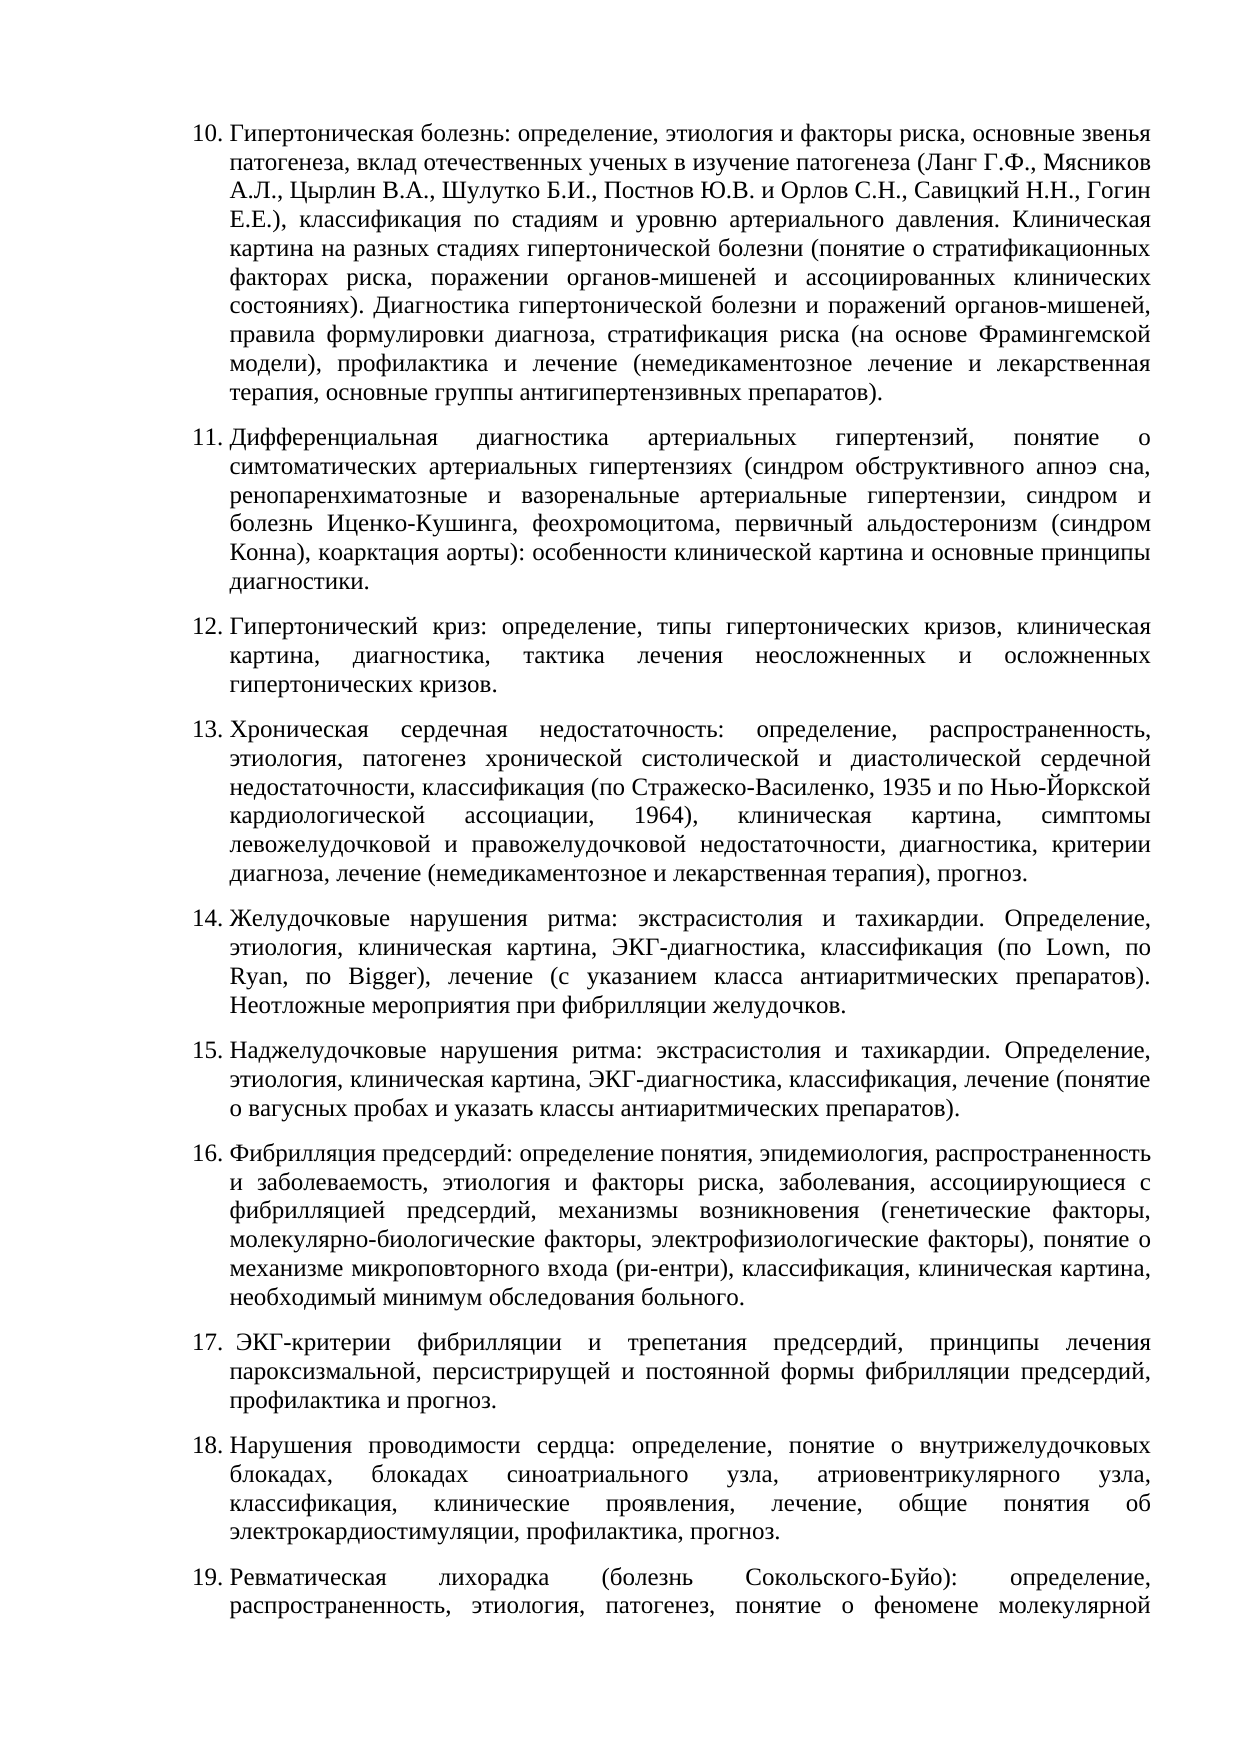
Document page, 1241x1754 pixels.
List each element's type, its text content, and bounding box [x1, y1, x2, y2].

list Дифференциальная диагностика артериальных гипертензий, понятие о симтоматических артериальных гипертензиях (синдром обструктивного апноэ сна, ренопаренхиматозные и вазоренальные артериальные гипертензии, синдром и болезнь Иценко-Кушинга, феохромоцитома, первичный альдостеронизм (синдром Конна), коарктация аорты): особенности клинической картина и основные принципы диагностики. [192, 422, 1152, 595]
list Наджелудочковые нарушения ритма: экстрасистолия и тахикардии. Определение, этиология, клиническая картина, ЭКГ-диагностика, классификация, лечение (понятие о вагусных пробах и указать классы антиаритмических препаратов). [192, 1035, 1152, 1121]
list Желудочковые нарушения ритма: экстрасистолия и тахикардии. Определение, этиология, клиническая картина, ЭКГ-диагностика, классификация (по Lown, по Ryan, по Bigger), лечение (с указанием класса антиаритмических препаратов). Неотложные мероприятия при фибрилляции желудочков. [192, 903, 1152, 1018]
list Гипертоническая болезнь: определение, этиология и факторы риска, основные звенья патогенеза, вклад отечественных ученых в изучение патогенеза (Ланг Г.Ф., Мясников А.Л., Цырлин В.А., Шулутко Б.И., Постнов Ю.В. и Орлов С.Н., Савицкий Н.Н., Гогин Е.Е.), классификация по стадиям и уровню артериального давления. Клиническая картина на разных стадиях гипертонической болезни (понятие о стратификационных факторах риска, поражении органов-мишеней и ассоциированных клинических состояниях). Диагностика гипертонической болезни и поражений органов-мишеней, правила формулировки диагноза, стратификация риска (на основе Фрамингемской модели), профилактика и лечение (немедикаментозное лечение и лекарственная терапия, основные группы антигипертензивных препаратов). [192, 118, 1152, 406]
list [192, 1562, 1152, 1619]
list Нарушения проводимости сердца: определение, понятие о внутрижелудочковых блокадах, блокадах синоатриального узла, атриовентрикулярного узла, классификация, клинические проявления, лечение, общие понятия об электрокардиостимуляции, профилактика, прогноз. [192, 1430, 1152, 1545]
list Фибрилляция предсердий: определение понятия, эпидемиология, распространенность и заболеваемость, этиология и факторы риска, заболевания, ассоциирующиеся с фибрилляцией предсердий, механизмы возникновения (генетические факторы, молекулярно-биологические факторы, электрофизиологические факторы), понятие о механизме микроповторного входа (ри-ентри), классификация, клиническая картина, необходимый минимум обследования больного. [192, 1138, 1152, 1311]
list ЭКГ-критерии фибрилляции и трепетания предсердий, принципы лечения пароксизмальной, персистрирущей и постоянной формы фибрилляции предсердий, профилактика и прогноз. [192, 1327, 1152, 1413]
list Гипертонический криз: определение, типы гипертонических кризов, клиническая картина, диагностика, тактика лечения неосложненных и осложненных гипертонических кризов. [192, 611, 1152, 698]
list Хроническая сердечная недостаточность: определение, распространенность, этиология, патогенез хронической систолической и диастолической сердечной недостаточности, классификация (по Стражеско-Василенко, 1935 и по Нью-Йоркской кардиологической ассоциации, 1964), клиническая картина, симптомы левожелудочковой и правожелудочковой недостаточности, диагностика, критерии диагноза, лечение (немедикаментозное и лекарственная терапия), прогноз. [192, 714, 1152, 887]
